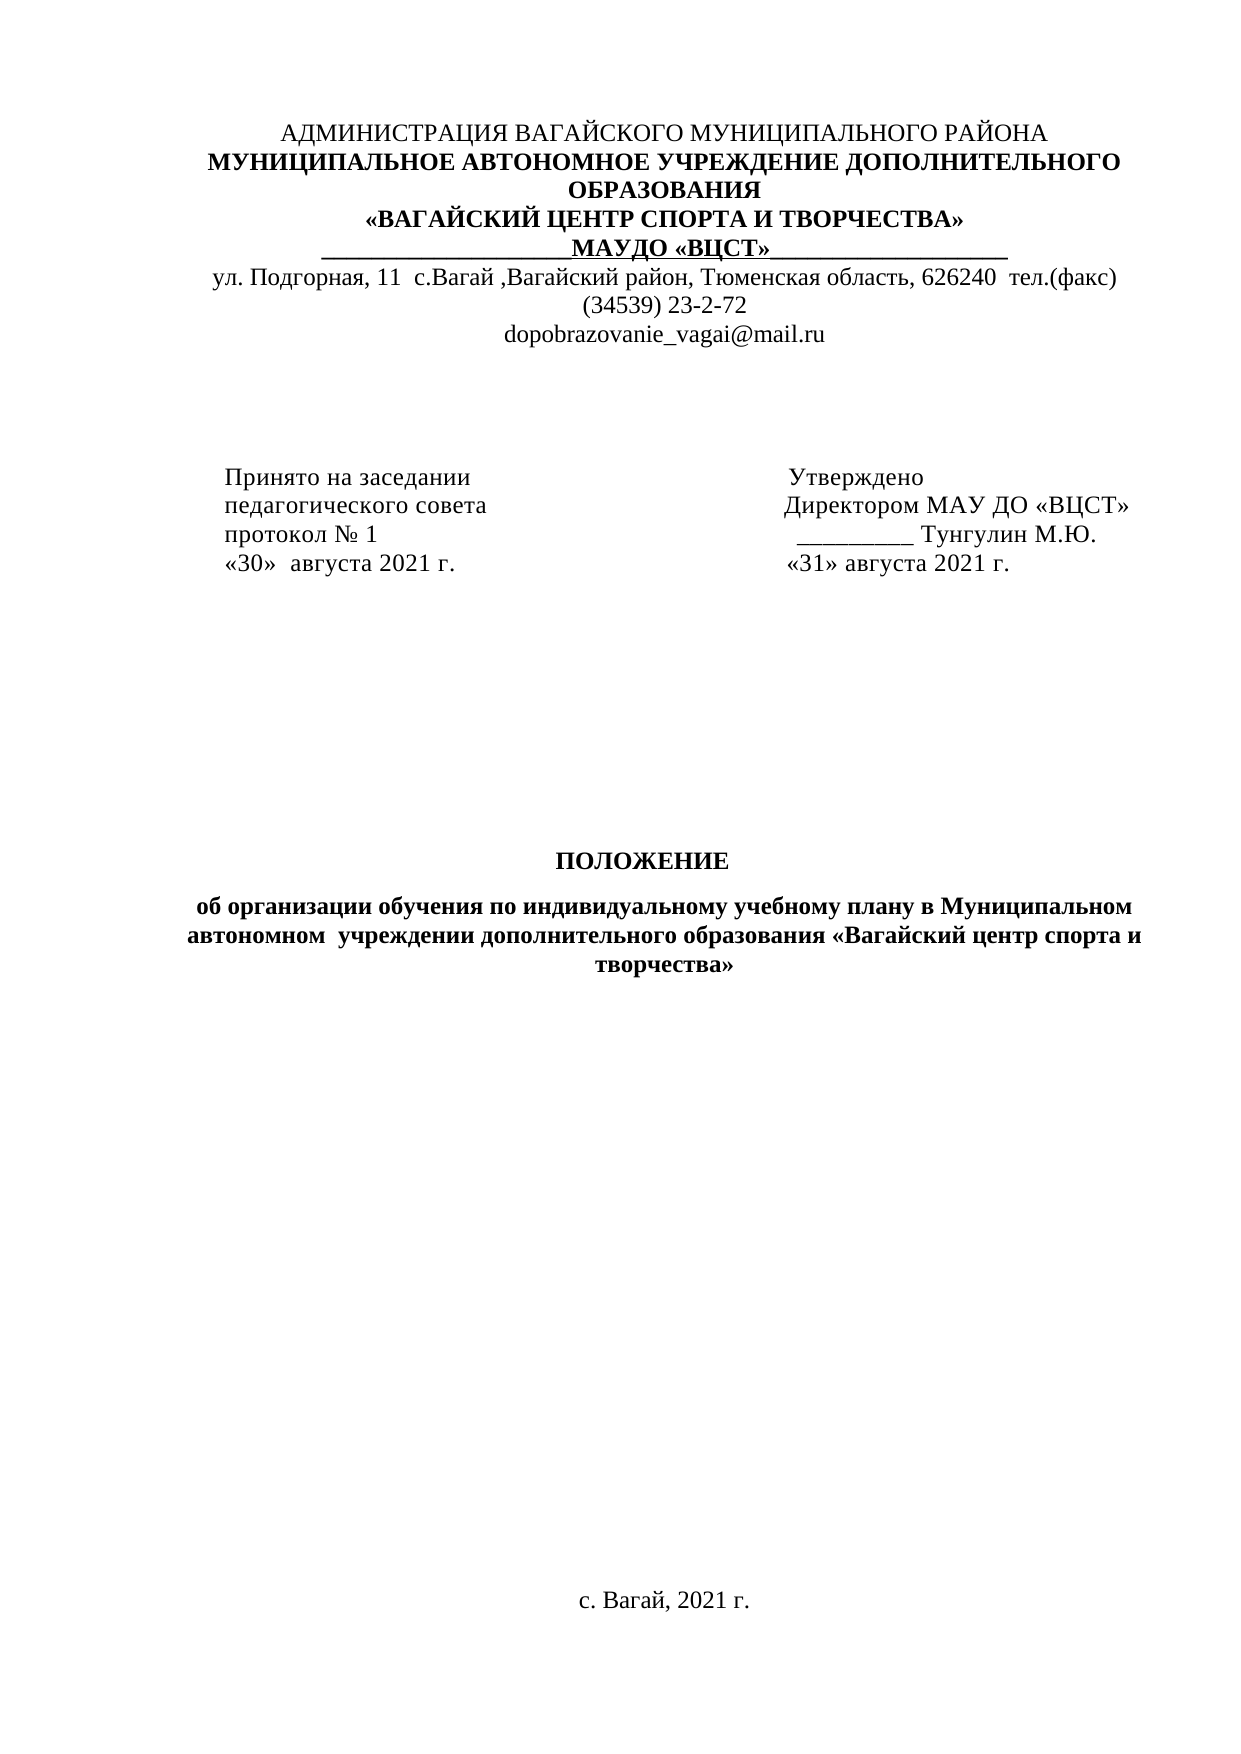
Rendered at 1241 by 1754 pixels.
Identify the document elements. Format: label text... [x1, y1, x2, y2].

text ПОЛОЖЕНИЕ [133, 846, 1152, 875]
text «30» августа 2021 г. «31» августа 2021 г. [177, 548, 1152, 577]
text dopobrazovanie_vagai@mail.ru [177, 319, 1152, 348]
text об организации обучения по индивидуальному учебному плану в Муниципальном автономном учреждении дополнительного образования «Вагайский центр спорта и творчества» [177, 891, 1152, 978]
text с. Вагай, 2021 г. [177, 1585, 1152, 1613]
text педагогического совета Директором МАУ ДО «ВЦСТ» [177, 490, 1152, 519]
text «ВАГАЙСКИЙ ЦЕНТР СПОРТА И ТВОРЧЕСТВА» [177, 204, 1152, 233]
text АДМИНИСТРАЦИЯ ВАГАЙСКОГО МУНИЦИПАЛЬНОГО РАЙОНА [177, 118, 1152, 147]
text протокол № 1 _________ Тунгулин М.Ю. [177, 519, 1152, 548]
text ул. Подгорная, 11 с.Вагай ,Вагайский район, Тюменская область, 626240 тел.(факс) (34539) 23-2-72 [177, 262, 1152, 319]
text ____________________МАУДО «ВЦСТ»___________________ [177, 233, 1152, 262]
text Принято на заседании Утверждено [177, 462, 1152, 490]
text МУНИЦИПАЛЬНОЕ АВТОНОМНОЕ УЧРЕЖДЕНИЕ ДОПОЛНИТЕЛЬНОГО ОБРАЗОВАНИЯ [177, 147, 1152, 204]
